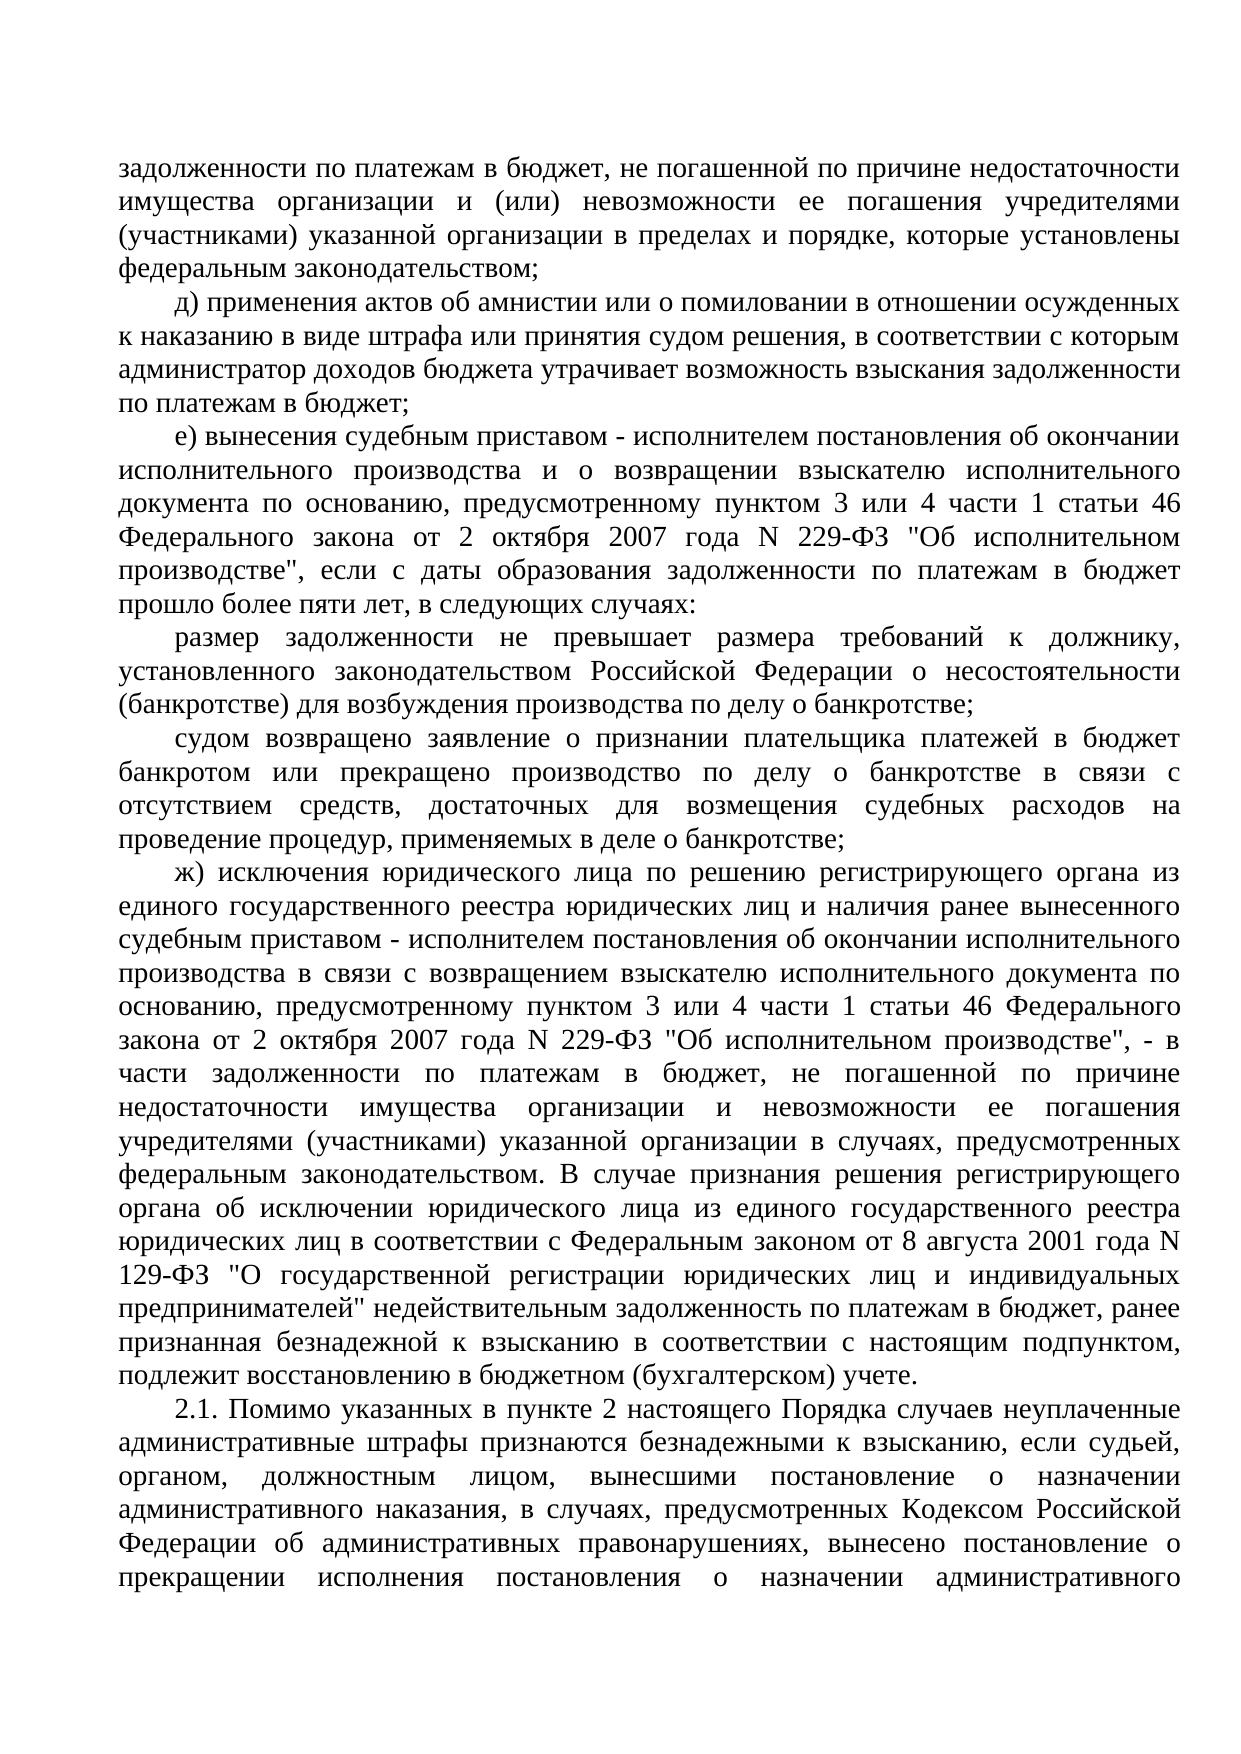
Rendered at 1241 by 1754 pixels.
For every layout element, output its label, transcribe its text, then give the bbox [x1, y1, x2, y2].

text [118, 150, 1181, 284]
text д) применения актов об амнистии или о помиловании в отношении осужденных к наказанию в виде штрафа или принятия судом решения, в соответствии с которым администратор доходов бюджета утрачивает возможность взыскания задолженности по платежам в бюджет; [118, 284, 1181, 418]
text е) вынесения судебным приставом - исполнителем постановления об окончании исполнительного производства и о возвращении взыскателю исполнительного документа по основанию, предусмотренному пунктом 3 или 4 части 1 статьи 46 Федерального закона от 2 октября 2007 года N 229-ФЗ "Об исполнительном производстве", если с даты образования задолженности по платежам в бюджет прошло более пяти лет, в следующих случаях: [118, 418, 1181, 619]
text судом возвращено заявление о признании плательщика платежей в бюджет банкротом или прекращено производство по делу о банкротстве в связи с отсутствием средств, достаточных для возмещения судебных расходов на проведение процедур, применяемых в деле о банкротстве; [118, 720, 1181, 854]
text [118, 1391, 1181, 1592]
text ж) исключения юридического лица по решению регистрирующего органа из единого государственного реестра юридических лиц и наличия ранее вынесенного судебным приставом - исполнителем постановления об окончании исполнительного производства в связи с возвращением взыскателю исполнительного документа по основанию, предусмотренному пунктом 3 или 4 части 1 статьи 46 Федерального закона от 2 октября 2007 года N 229-ФЗ "Об исполнительном производстве", - в части задолженности по платежам в бюджет, не погашенной по причине недостаточности имущества организации и невозможности ее погашения учредителями (участниками) указанной организации в случаях, предусмотренных федеральным законодательством. В случае признания решения регистрирующего органа об исключении юридического лица из единого государственного реестра юридических лиц в соответствии с Федеральным законом от 8 августа 2001 года N 129-ФЗ "О государственной регистрации юридических лиц и индивидуальных предпринимателей" недействительным задолженность по платежам в бюджет, ранее признанная безнадежной к взысканию в соответствии с настоящим подпунктом, подлежит восстановлению в бюджетном (бухгалтерском) учете. [118, 854, 1181, 1391]
text размер задолженности не превышает размера требований к должнику, установленного законодательством Российской Федерации о несостоятельности (банкротстве) для возбуждения производства по делу о банкротстве; [118, 619, 1181, 720]
